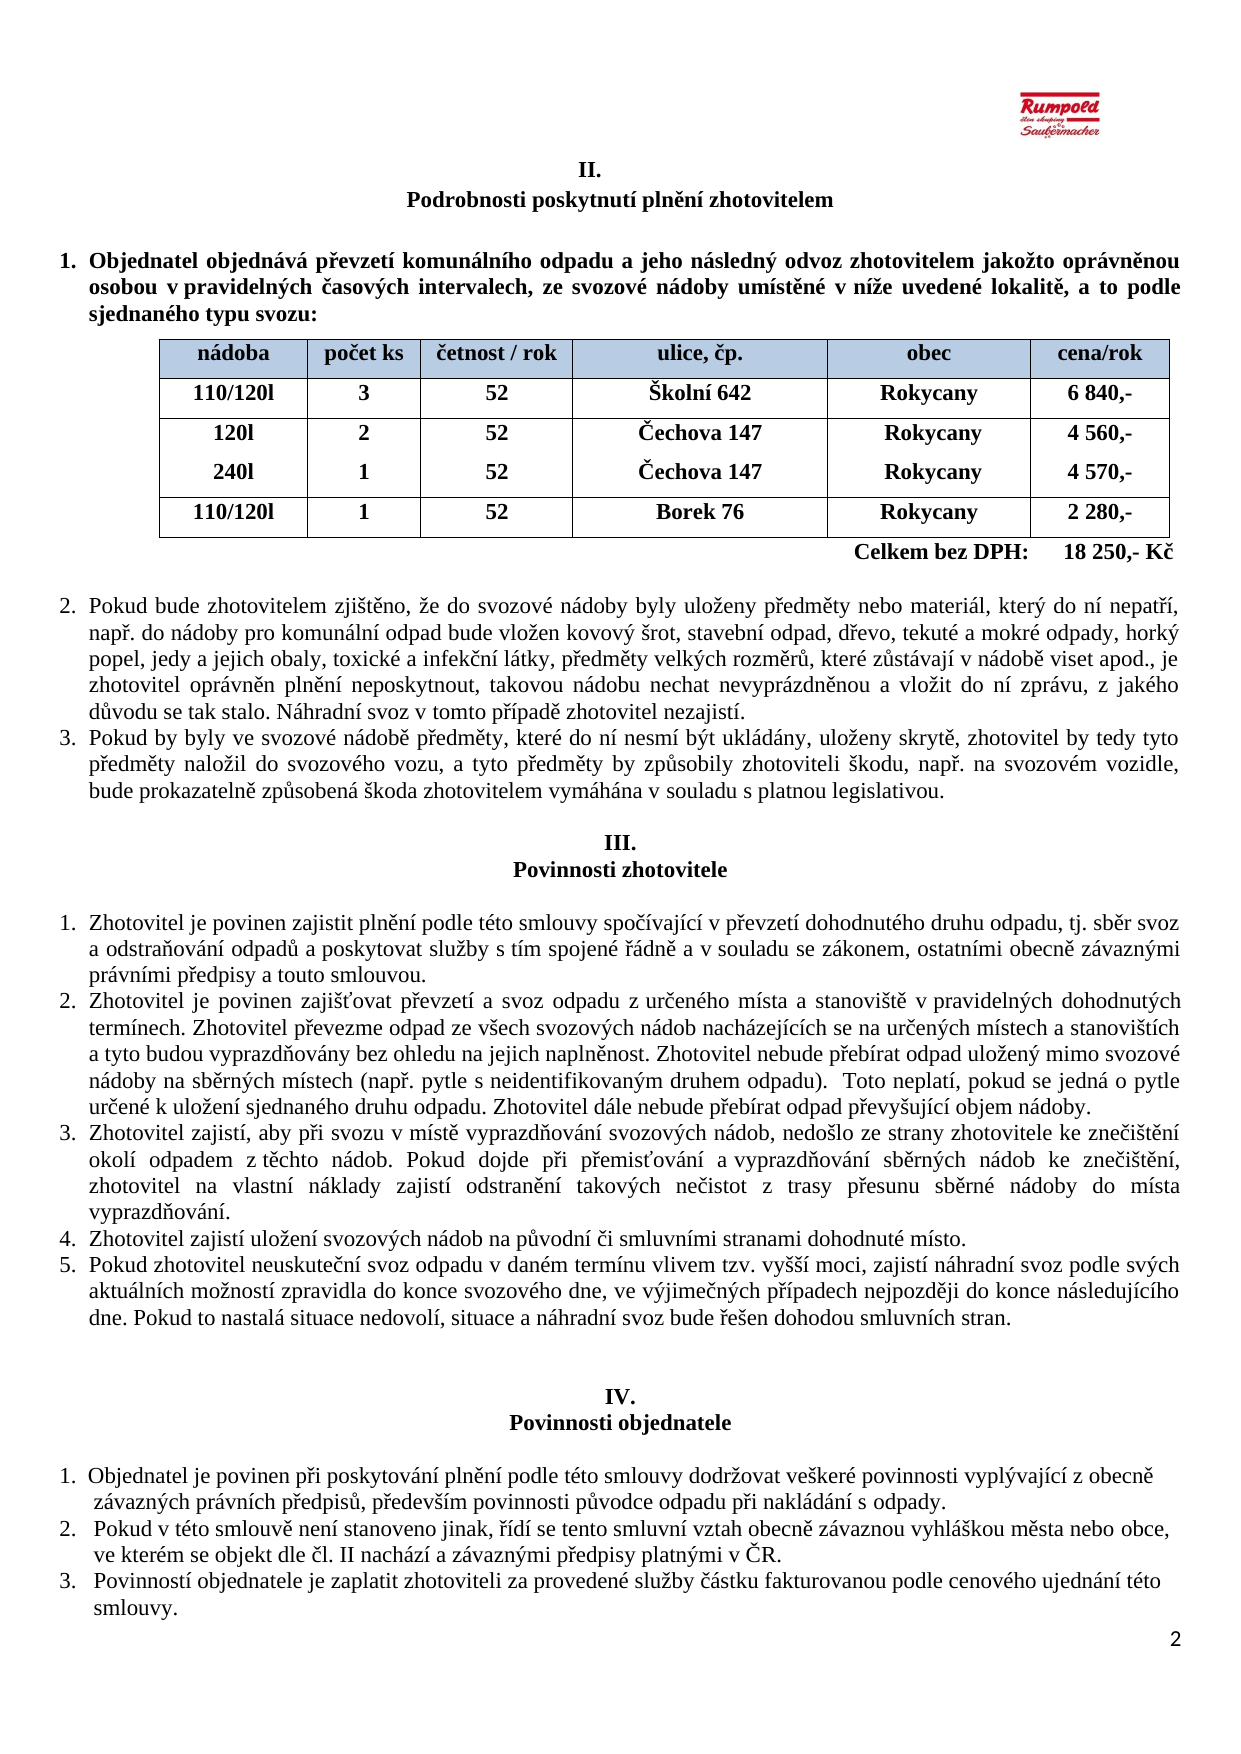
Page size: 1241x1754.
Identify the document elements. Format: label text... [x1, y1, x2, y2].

list Pokud by byly ve svozové nádobě předměty, které do ní nesmí být ukládány, uloženy skrytě, zhotovitel by tedy tyto předměty naložil do svozového vozu, a tyto předměty by způsobily zhotoviteli škodu, např. na svozovém vozidle, bude prokazatelně způsobená škoda zhotovitelem vymáhána v souladu s platnou legislativou. [59, 724, 1181, 803]
list Pokud bude zhotovitelem zjištěno, že do svozové nádoby byly uloženy předměty nebo materiál, který do ní nepatří, např. do nádoby pro komunální odpad bude vložen kovový šrot, stavební odpad, dřevo, tekuté a mokré odpady, horký popel, jedy a jejich obaly, toxické a infekční látky, předměty velkých rozměrů, které zůstávají v nádobě viset apod., je zhotovitel oprávněn plnění neposkytnout, takovou nádobu nechat nevyprázdněnou a vložit do ní zprávu, z jakého důvodu se tak stalo. Náhradní svoz v tomto případě zhotovitel nezajistí. [59, 592, 1181, 724]
table_cell Borek 76 [573, 498, 827, 537]
table_header obec [828, 340, 1030, 378]
list Zhotovitel je povinen zajišťovat převzetí a svoz odpadu z určeného místa a stanoviště v pravidelných dohodnutých termínech. Zhotovitel převezme odpad ze všech svozových nádob nacházejících se na určených místech a stanovištích a tyto budou vyprazdňovány bez ohledu na jejich naplněnost. Zhotovitel nebude přebírat odpad uložený mimo svozové nádoby na sběrných místech (např. pytle s neidentifikovaným druhem odpadu). Toto neplatí, pokud se jedná o pytle určené k uložení sjednaného druhu odpadu. Zhotovitel dále nebude přebírat odpad převyšující objem nádoby. [59, 988, 1181, 1119]
table_cell 2 280,- [1031, 498, 1169, 537]
table_cell 1 [308, 498, 420, 537]
table_cell Rokycany [828, 379, 1030, 418]
table_cell Rokycany Rokycany [828, 419, 1030, 497]
list Pokud zhotovitel neuskuteční svoz odpadu v daném termínu vlivem tzv. vyšší moci, zajistí náhradní svoz podle svých aktuálních možností zpravidla do konce svozového dne, ve výjimečných případech nejpozději do konce následujícího dne. Pokud to nastalá situace nedovolí, situace a náhradní svoz bude řešen dohodou smluvních stran. [59, 1251, 1181, 1330]
table_cell 110/120l [160, 498, 307, 537]
text Podrobnosti poskytnutí plnění zhotovitelem [59, 186, 1181, 213]
table_header četnost / rok [421, 340, 572, 378]
text závazných právních předpisů, především povinnosti původce odpadu při nakládání s odpady. [59, 1488, 1181, 1515]
list Objednatel objednává převzetí komunálního odpadu a jeho následný odvoz zhotovitelem jakožto oprávněnou osobou v pravidelných časových intervalech, ze svozové nádoby umístěné v níže uvedené lokalitě, a to podle sjednaného typu svozu: [59, 247, 1181, 326]
text Povinnosti objednatele [59, 1409, 1181, 1436]
table_cell 2 1 [308, 419, 420, 497]
picture [1017, 73, 1104, 157]
table_cell 110/120l [160, 379, 307, 418]
table_header ulice, čp. [573, 340, 827, 378]
text smlouvy. [59, 1594, 1181, 1620]
list Zhotovitel zajistí, aby při svozu v místě vyprazdňování svozových nádob, nedošlo ze strany zhotovitele ke znečištění okolí odpadem z těchto nádob. Pokud dojde při přemisťování a vyprazdňování sběrných nádob ke znečištění, zhotovitel na vlastní náklady zajistí odstranění takových nečistot z trasy přesunu sběrné nádoby do místa vyprazdňování. [59, 1119, 1181, 1225]
table_cell 52 [421, 379, 572, 418]
text 1. Objednatel je povinen při poskytování plnění podle této smlouvy dodržovat veškeré povinnosti vyplývající z obecně [59, 1462, 1181, 1488]
text Celkem bez DPH: 18 250,- Kč [133, 538, 1181, 564]
table_cell Čechova 147 Čechova 147 [573, 419, 827, 497]
table_cell 4 560,- 4 570,- [1031, 419, 1169, 497]
table_cell 52 [421, 498, 572, 537]
text III. [59, 829, 1181, 856]
table_cell 52 52 [421, 419, 572, 497]
table_cell Školní 642 [573, 379, 827, 418]
table_header nádoba [160, 340, 307, 378]
table_cell Rokycany [828, 498, 1030, 537]
text IV. [59, 1383, 1181, 1409]
table_cell 120l 240l [160, 419, 307, 497]
text Povinnosti zhotovitele [59, 856, 1181, 882]
text ve kterém se objekt dle čl. II nachází a závaznými předpisy platnými v ČR. [59, 1541, 1181, 1567]
table_cell 6 840,- [1031, 379, 1169, 418]
list Zhotovitel zajistí uložení svozových nádob na původní či smluvními stranami dohodnuté místo. [59, 1225, 1181, 1251]
table_cell 3 [308, 379, 420, 418]
text 3. Povinností objednatele je zaplatit zhotoviteli za provedené služby částku fakturovanou podle cenového ujednání této [59, 1567, 1181, 1594]
table_header cena/rok [1031, 340, 1169, 378]
text 2. Pokud v této smlouvě není stanoveno jinak, řídí se tento smluvní vztah obecně závaznou vyhláškou města nebo obce, [59, 1515, 1181, 1541]
table_header počet ks [308, 340, 420, 378]
list Zhotovitel je povinen zajistit plnění podle této smlouvy spočívající v převzetí dohodnutého druhu odpadu, tj. sběr svoz a odstraňování odpadů a poskytovat služby s tím spojené řádně a v souladu se zákonem, ostatními obecně závaznými právními předpisy a touto smlouvou. [59, 908, 1181, 988]
